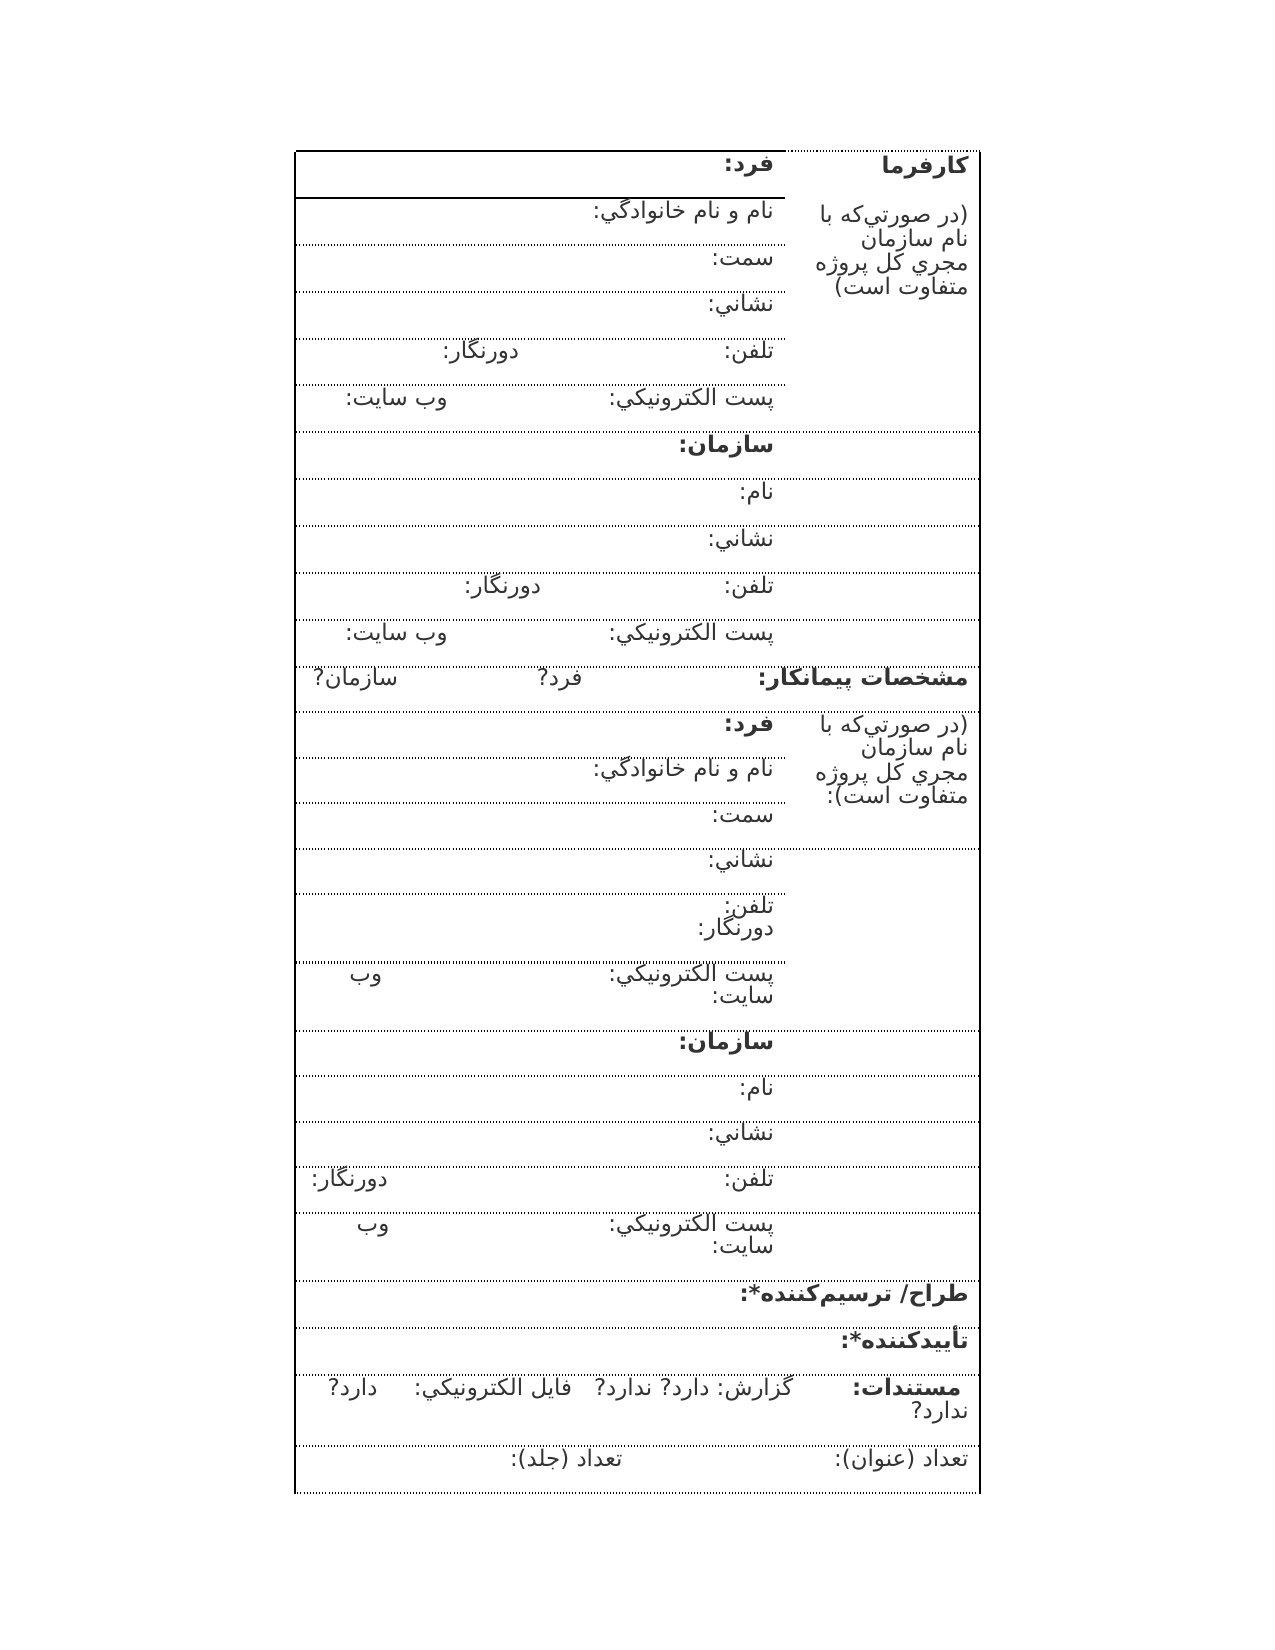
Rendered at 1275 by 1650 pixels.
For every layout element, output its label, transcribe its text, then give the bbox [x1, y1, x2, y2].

table_cell پست الكترونيكي: وب سايت: [296, 619, 785, 666]
table_cell [785, 1030, 979, 1075]
table_cell طراح/ ترسيم‌‌كننده*: [296, 1280, 979, 1327]
table_cell تأييد‌كننده*: [296, 1327, 979, 1374]
table_cell [785, 1166, 979, 1212]
table_cell فرد: [295, 150, 785, 197]
table_cell نشاني: [296, 1121, 785, 1166]
table_cell فرد: [296, 711, 785, 757]
table_cell [785, 431, 979, 478]
table_cell تلفن: دورنگار: [296, 572, 785, 619]
table_cell مشخصات پيمانكار: فرد? سازمان? [296, 666, 979, 711]
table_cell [296, 1445, 979, 1492]
table_cell نشاني: [296, 848, 785, 893]
table_cell تلفن: دورنگار: [296, 893, 785, 961]
table_cell تلفن: دورنگار: [296, 338, 785, 384]
table_cell [785, 525, 979, 572]
table_cell [785, 1075, 979, 1121]
table_cell نام و نام خانوادگي: [296, 757, 785, 802]
table_cell [785, 619, 979, 666]
table_cell سمت: [296, 802, 785, 848]
table_cell مستندات: گزارش: دارد? ندارد? فايل الكترونيكي: دارد? ندارد? [296, 1374, 979, 1445]
table_cell نام: [296, 478, 785, 525]
table_cell نام و نام خانوادگي: [296, 199, 785, 244]
table_cell [785, 1121, 979, 1166]
table_cell نشاني: [296, 525, 785, 572]
table_cell نشاني: [296, 291, 785, 337]
table_cell نام: [296, 1075, 785, 1121]
table_cell [785, 478, 979, 525]
table_cell پست الكترونيكي: وب سايت: [296, 1212, 785, 1280]
table_cell تلفن: دورنگار: [296, 1166, 785, 1212]
table_cell سازمان: [296, 1030, 785, 1075]
table_cell سمت: [296, 244, 785, 291]
table_cell [785, 572, 979, 619]
table_cell [785, 848, 979, 1030]
table_cell (در صورتي‌كه با نام سازمان مجري كل پروژه متفاوت است): [785, 711, 979, 848]
table_cell پست الكترونيكي: وب سايت: [296, 384, 785, 431]
table_cell پست الكترونيكي: وب سايت: [296, 961, 785, 1030]
table_cell سازمان: [296, 431, 785, 478]
table_cell [785, 1212, 979, 1280]
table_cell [785, 150, 979, 431]
